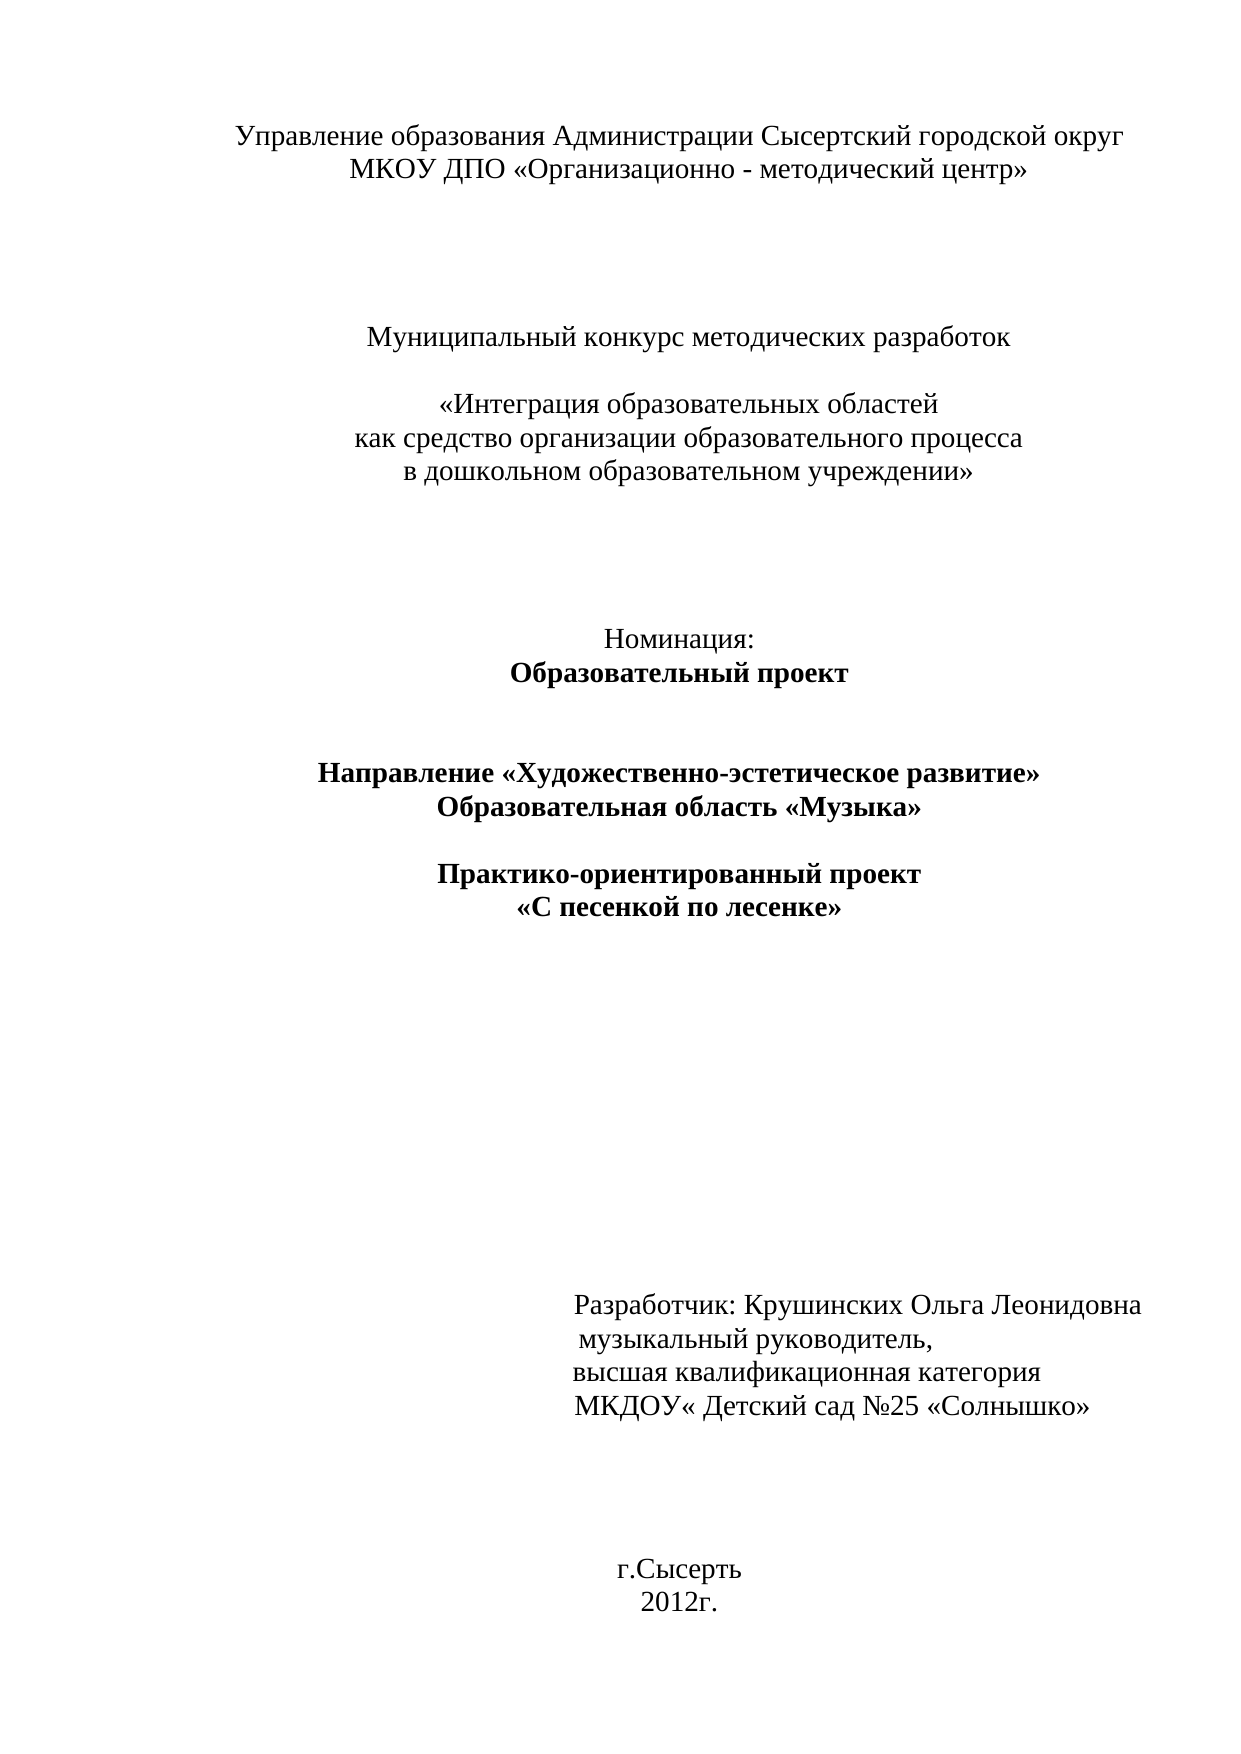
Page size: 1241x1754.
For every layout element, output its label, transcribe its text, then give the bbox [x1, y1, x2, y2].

text Управление образования Администрации Сысертский городской округ [177, 118, 1181, 152]
text МКДОУ« Детский сад №25 «Солнышко» [177, 1388, 1181, 1421]
text как средство организации образовательного процесса [196, 420, 1181, 453]
text «С песенкой по лесенке» [177, 889, 1181, 923]
text музыкальный руководитель, [177, 1321, 1181, 1354]
text в дошкольном образовательном учреждении» [196, 453, 1181, 487]
text Практико-ориентированный проект [177, 856, 1181, 889]
text Муниципальный конкурс методических разработок [196, 319, 1181, 353]
text Направление «Художественно-эстетическое развитие» [177, 755, 1181, 789]
text Номинация: [177, 621, 1181, 655]
text Образовательная область «Музыка» [177, 789, 1181, 822]
text МКОУ ДПО «Организационно - методический центр» [196, 152, 1181, 185]
text Разработчик: Крушинских Ольга Леонидовна [177, 1287, 1181, 1321]
text Образовательный проект [177, 655, 1181, 688]
text г.Сысерть [177, 1551, 1181, 1584]
text высшая квалификационная категория [177, 1354, 1181, 1388]
text 2012г. [177, 1584, 1181, 1618]
text «Интеграция образовательных областей [196, 386, 1181, 420]
